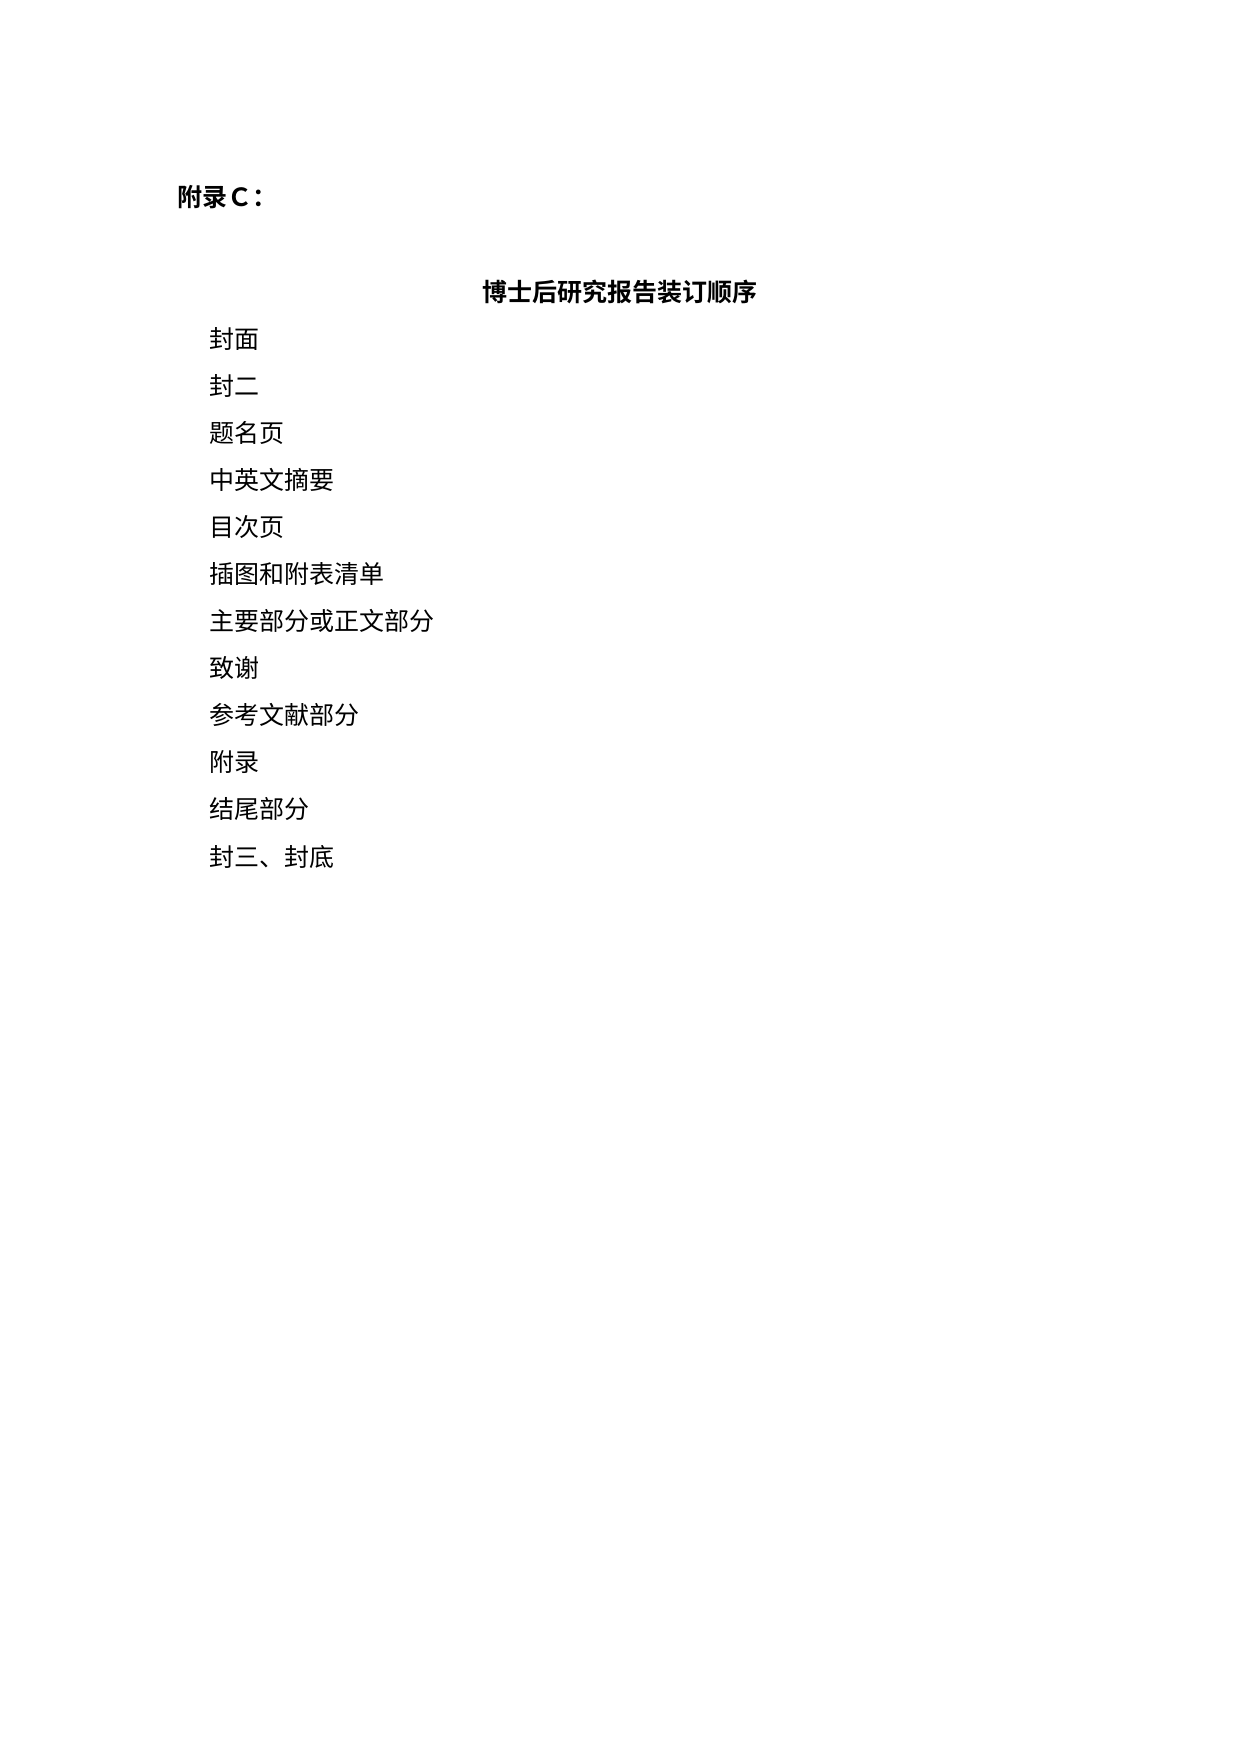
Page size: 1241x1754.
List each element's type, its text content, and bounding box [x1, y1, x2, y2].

text 目次页 [177, 502, 1063, 549]
text 结尾部分 [177, 784, 1063, 832]
text 主要部分或正文部分 [177, 596, 1063, 643]
text 附录 [177, 737, 1063, 784]
text 致谢 [177, 643, 1063, 690]
text 插图和附表清单 [177, 549, 1063, 596]
text 封三、封底 [177, 832, 1063, 879]
text 参考文献部分 [177, 690, 1063, 737]
text 附录Ｃ： [177, 172, 1063, 219]
text 题名页 [177, 408, 1063, 455]
text 博士后研究报告装订顺序 [177, 267, 1063, 314]
text 封二 [177, 361, 1063, 408]
text 封面 [177, 314, 1063, 361]
text 中英文摘要 [177, 455, 1063, 502]
